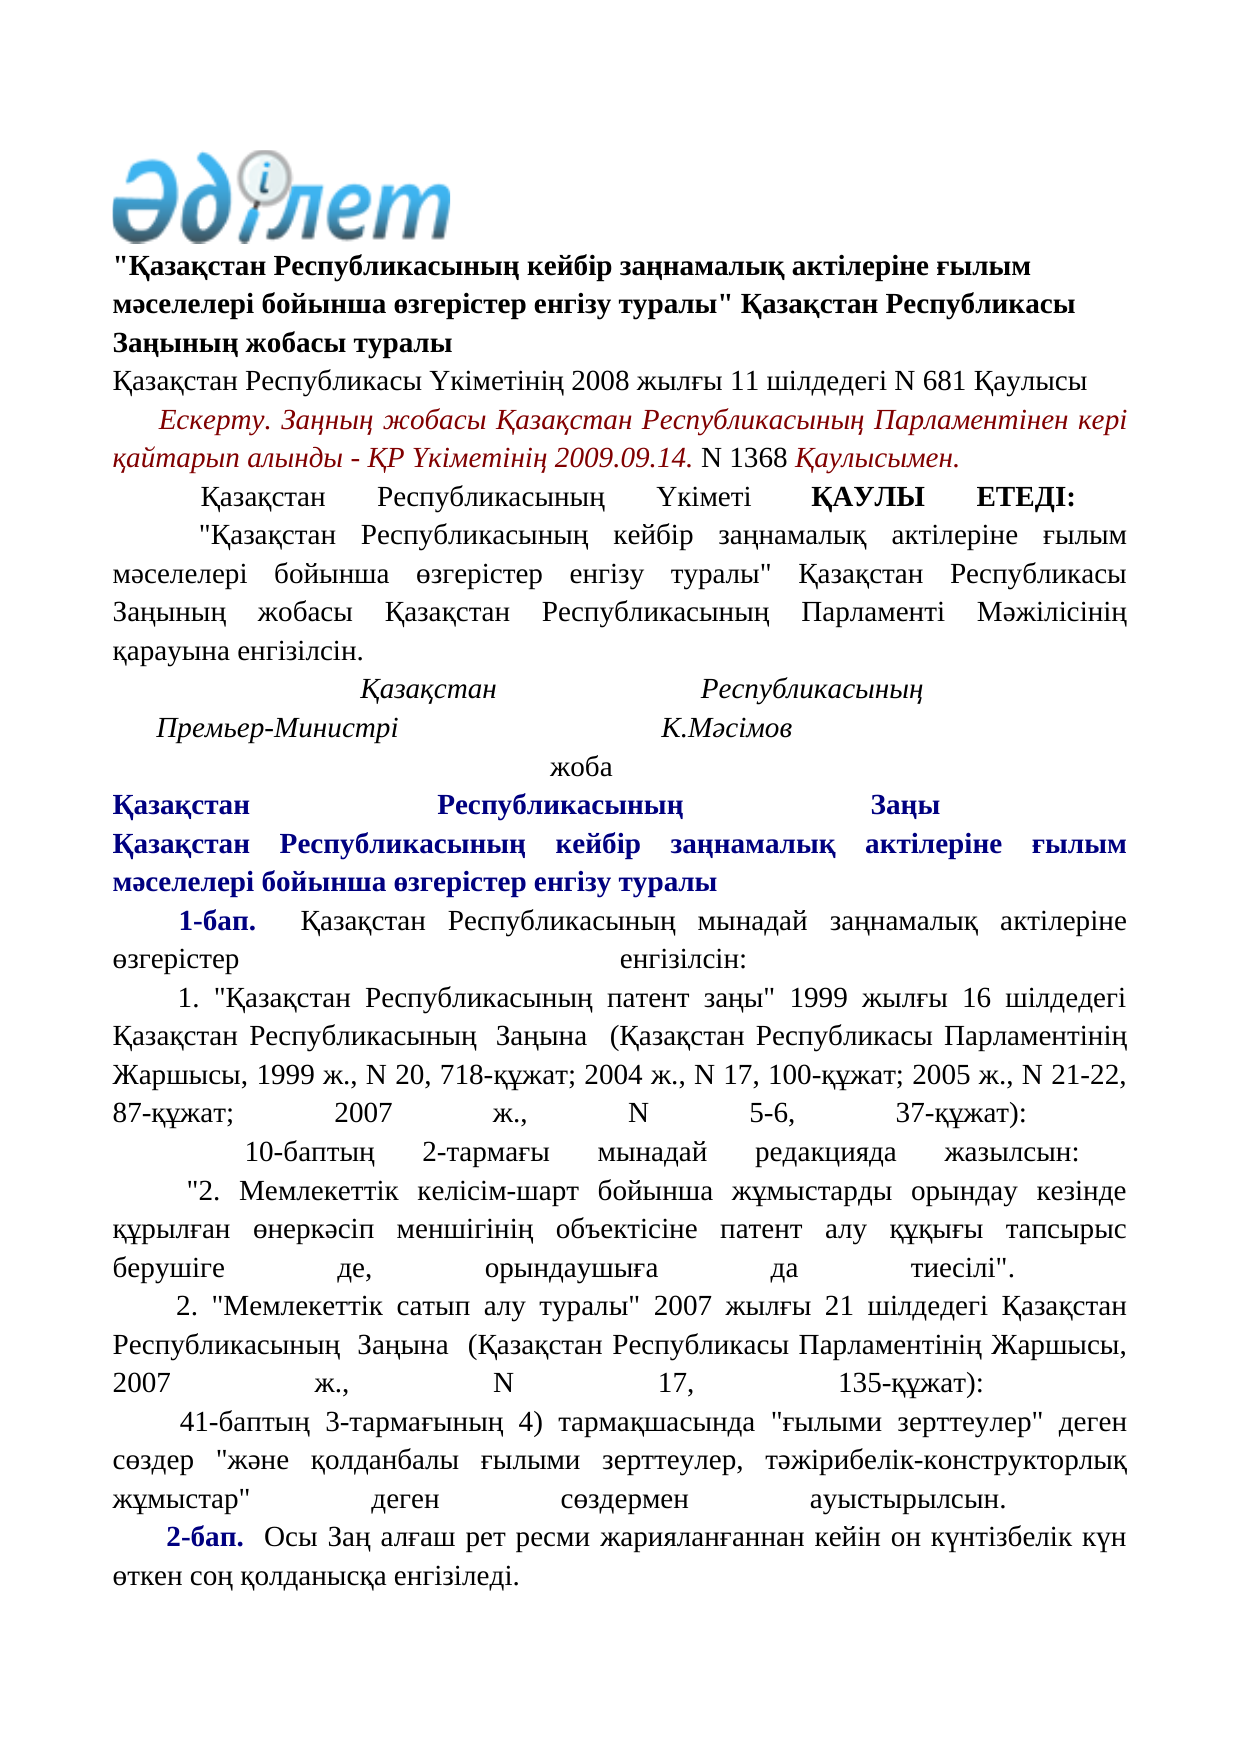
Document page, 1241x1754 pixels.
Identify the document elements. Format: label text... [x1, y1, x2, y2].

text Қазақстан Республикасының Премьер-Министрі К.Мәсімов [112, 672, 1128, 744]
text Қазақстан Республикасының Үкіметі ҚАУЛЫ ЕТЕДІ: "Қазақстан Республикасының кейбір заңнамалық актілеріне ғылым мәселелері бойынша өзгерістер енгізу туралы" Қазақстан Республикасы Заңының жобасы Қазақстан Республикасының Парламенті Мәжілісінің қарауына енгізілсін. [112, 479, 1128, 667]
text Қазақстан Республикасы Үкіметінің 2008 жылғы 11 шілдедегі N 681 Қаулысы [112, 363, 1128, 397]
text 1-бап. Қазақстан Республикасының мынадай заңнамалық актілеріне өзгерістер енгізілсін: 1. "Қазақстан Республикасының патент заңы" 1999 жылғы 16 шілдедегі Қазақстан Республикасының Заңына (Қазақстан Республикасы Парламентінің Жаршысы, 1999 ж., N 20, 718-құжат; 2004 ж., N 17, 100-құжат; 2005 ж., N 21-22, 87-құжат; 2007 ж., N 5-6, 37-құжат): 10-баптың 2-тармағы мынадай редакцияда жазылсын: "2. Мемлекеттік келісім-шарт бойынша жұмыстарды орындау кезінде құрылған өнеркәсіп меншігінің объектісіне патент алу құқығы тапсырыс берушіге де, орындаушыға да тиесілі". 2. "Мемлекеттік сатып алу туралы" 2007 жылғы 21 шілдедегі Қазақстан Республикасының Заңына (Қазақстан Республикасы Парламентінің Жаршысы, 2007 ж., N 17, 135-құжат): 41-баптың 3-тармағының 4) тармақшасында "ғылыми зерттеулер" деген сөздер "және қолданбалы ғылыми зерттеулер, тәжірибелік-конструкторлық жұмыстар" деген сөздермен ауыстырылсын. 2-бап. Осы Заң алғаш рет ресми жарияланғаннан кейін он күнтізбелік күн өткен соң қолданысқа енгізіледі. [112, 903, 1128, 1592]
text жоба [112, 749, 1128, 782]
picture [112, 150, 451, 244]
text "Қазақстан Республикасының кейбір заңнамалық актілеріне ғылым мәселелері бойынша өзгерістер енгізу туралы" Қазақстан Республикасы Заңының жобасы туралы [112, 248, 1128, 358]
text Қазақстан Республикасының Заңы Қазақстан Республикасының кейбір заңнамалық актілеріне ғылым мәселелері бойынша өзгерістер енгізу туралы [112, 787, 1128, 898]
text Ескерту. Заңның жобасы Қазақстан Республикасының Парламентiнен кері қайтарып алынды - ҚР Үкіметінің 2009.09.14. N 1368 Қаулысымен. [112, 402, 1128, 474]
